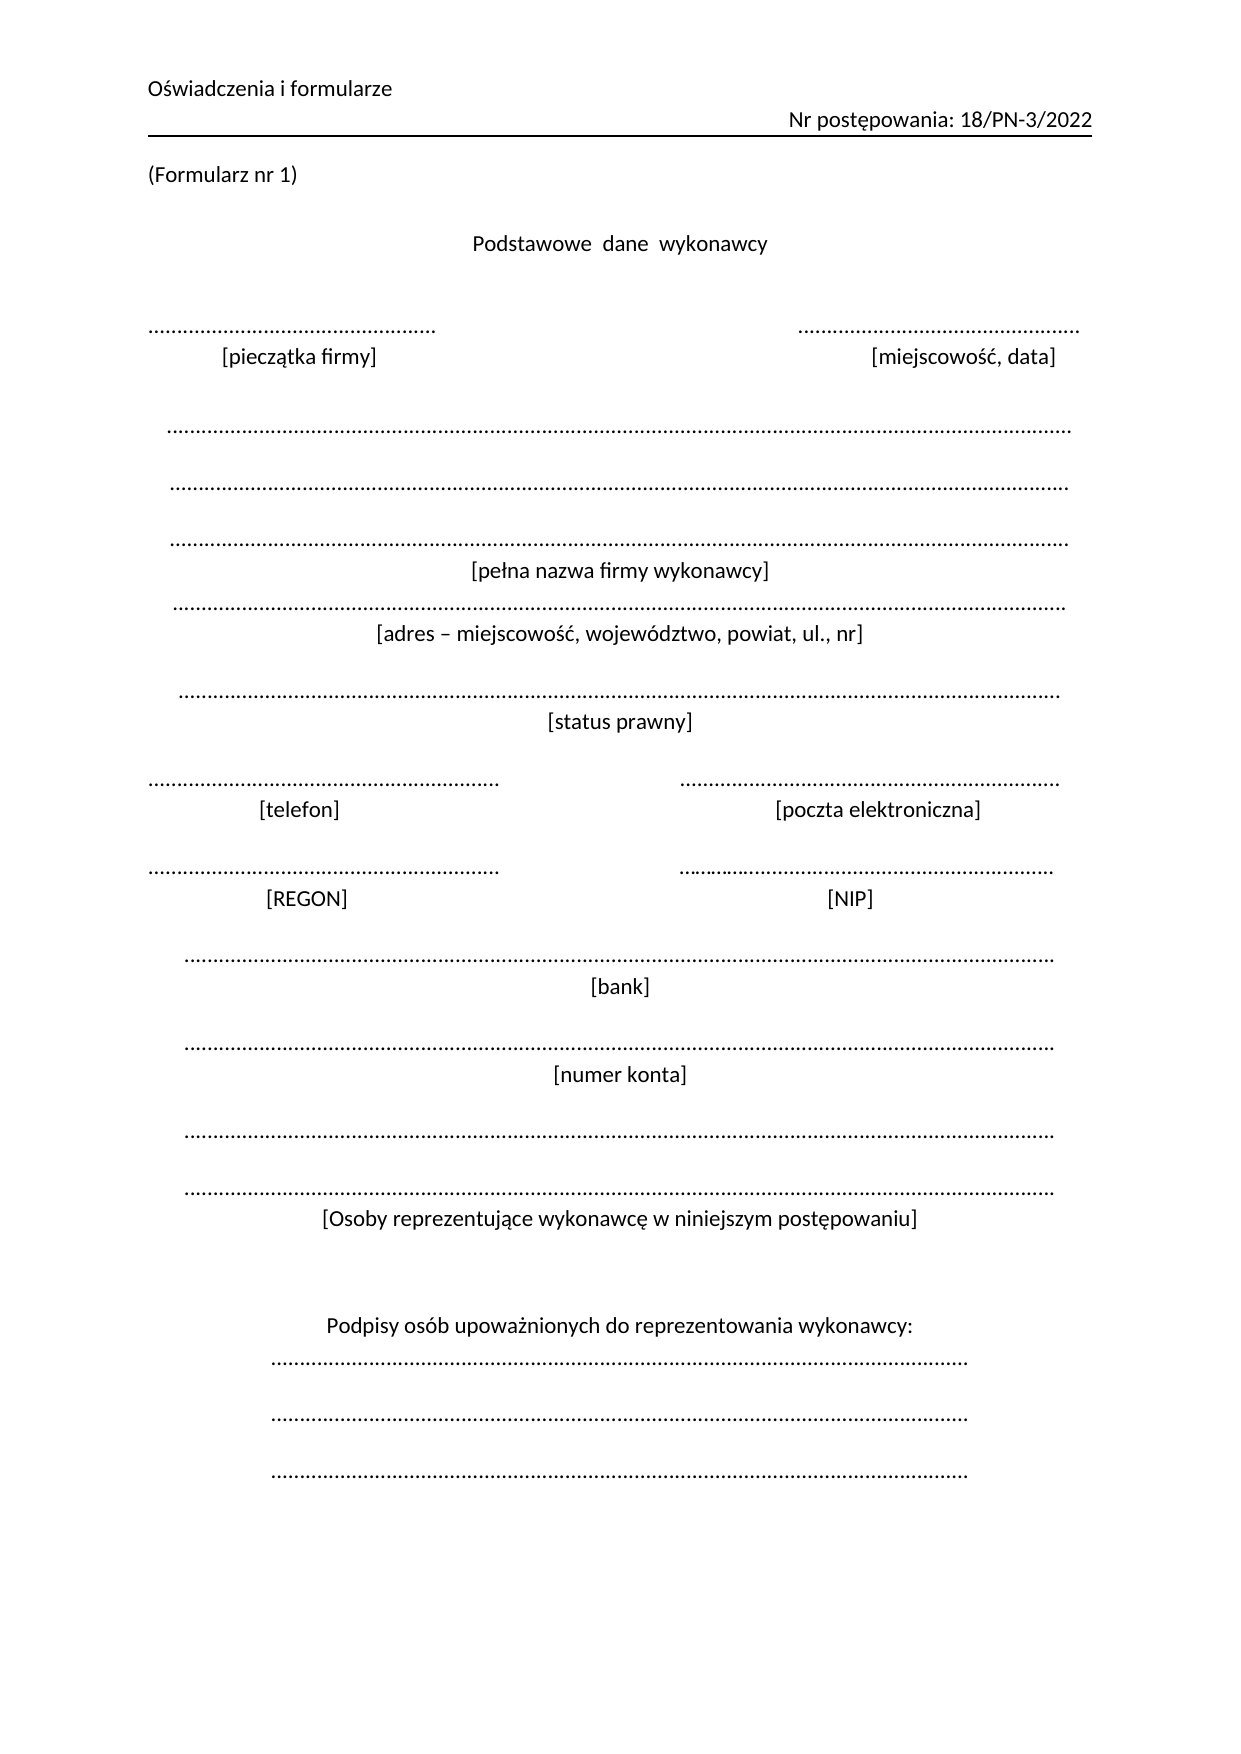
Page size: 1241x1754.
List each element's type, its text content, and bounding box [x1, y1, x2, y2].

text [adres – miejscowość, województwo, powiat, ul., nr] [148, 619, 1092, 647]
text [telefon] [poczta elektroniczna] [148, 796, 1092, 823]
subtitle Podstawowe dane wykonawcy [148, 229, 1092, 257]
text ....................................................................................................................................................... [148, 1028, 1092, 1056]
text ....................................................................................................................................................... [148, 1173, 1092, 1201]
text [Osoby reprezentujące wykonawcę w niniejszym postępowaniu] [148, 1204, 1092, 1233]
text ............................................................................................................................................................. [148, 411, 1092, 439]
text [pieczątka firmy] [miejscowość, data] [148, 342, 1092, 370]
text ......................................................................................................................... [148, 1399, 1092, 1427]
text ....................................................................................................................................................... [148, 1116, 1092, 1144]
text ......................................................................................................................... [148, 1456, 1092, 1484]
text [REGON] [NIP] [148, 884, 1092, 912]
text [numer konta] [148, 1060, 1092, 1088]
text [bank] [148, 972, 1092, 1000]
text [pełna nazwa firmy wykonawcy] [148, 556, 1092, 584]
text ............................................................................................................................................................ [148, 524, 1092, 553]
text [status prawny] [148, 707, 1092, 735]
text ............................................................. .................................................................. [148, 764, 1092, 792]
text ....................................................................................................................................................... [148, 940, 1092, 968]
text ......................................................................................................................................................... [148, 676, 1092, 704]
text ......................................................................................................................... [148, 1343, 1092, 1371]
text Podpisy osób upoważnionych do reprezentowania wykonawcy: [148, 1311, 1092, 1339]
text .................................................. ................................................. [148, 311, 1092, 339]
text ............................................................................................................................................................ [148, 468, 1092, 496]
text ........................................................................................................................................................... [148, 588, 1092, 616]
text ............................................................. …………...................................................... [148, 852, 1092, 880]
text (Formularz nr 1) [148, 160, 1092, 188]
